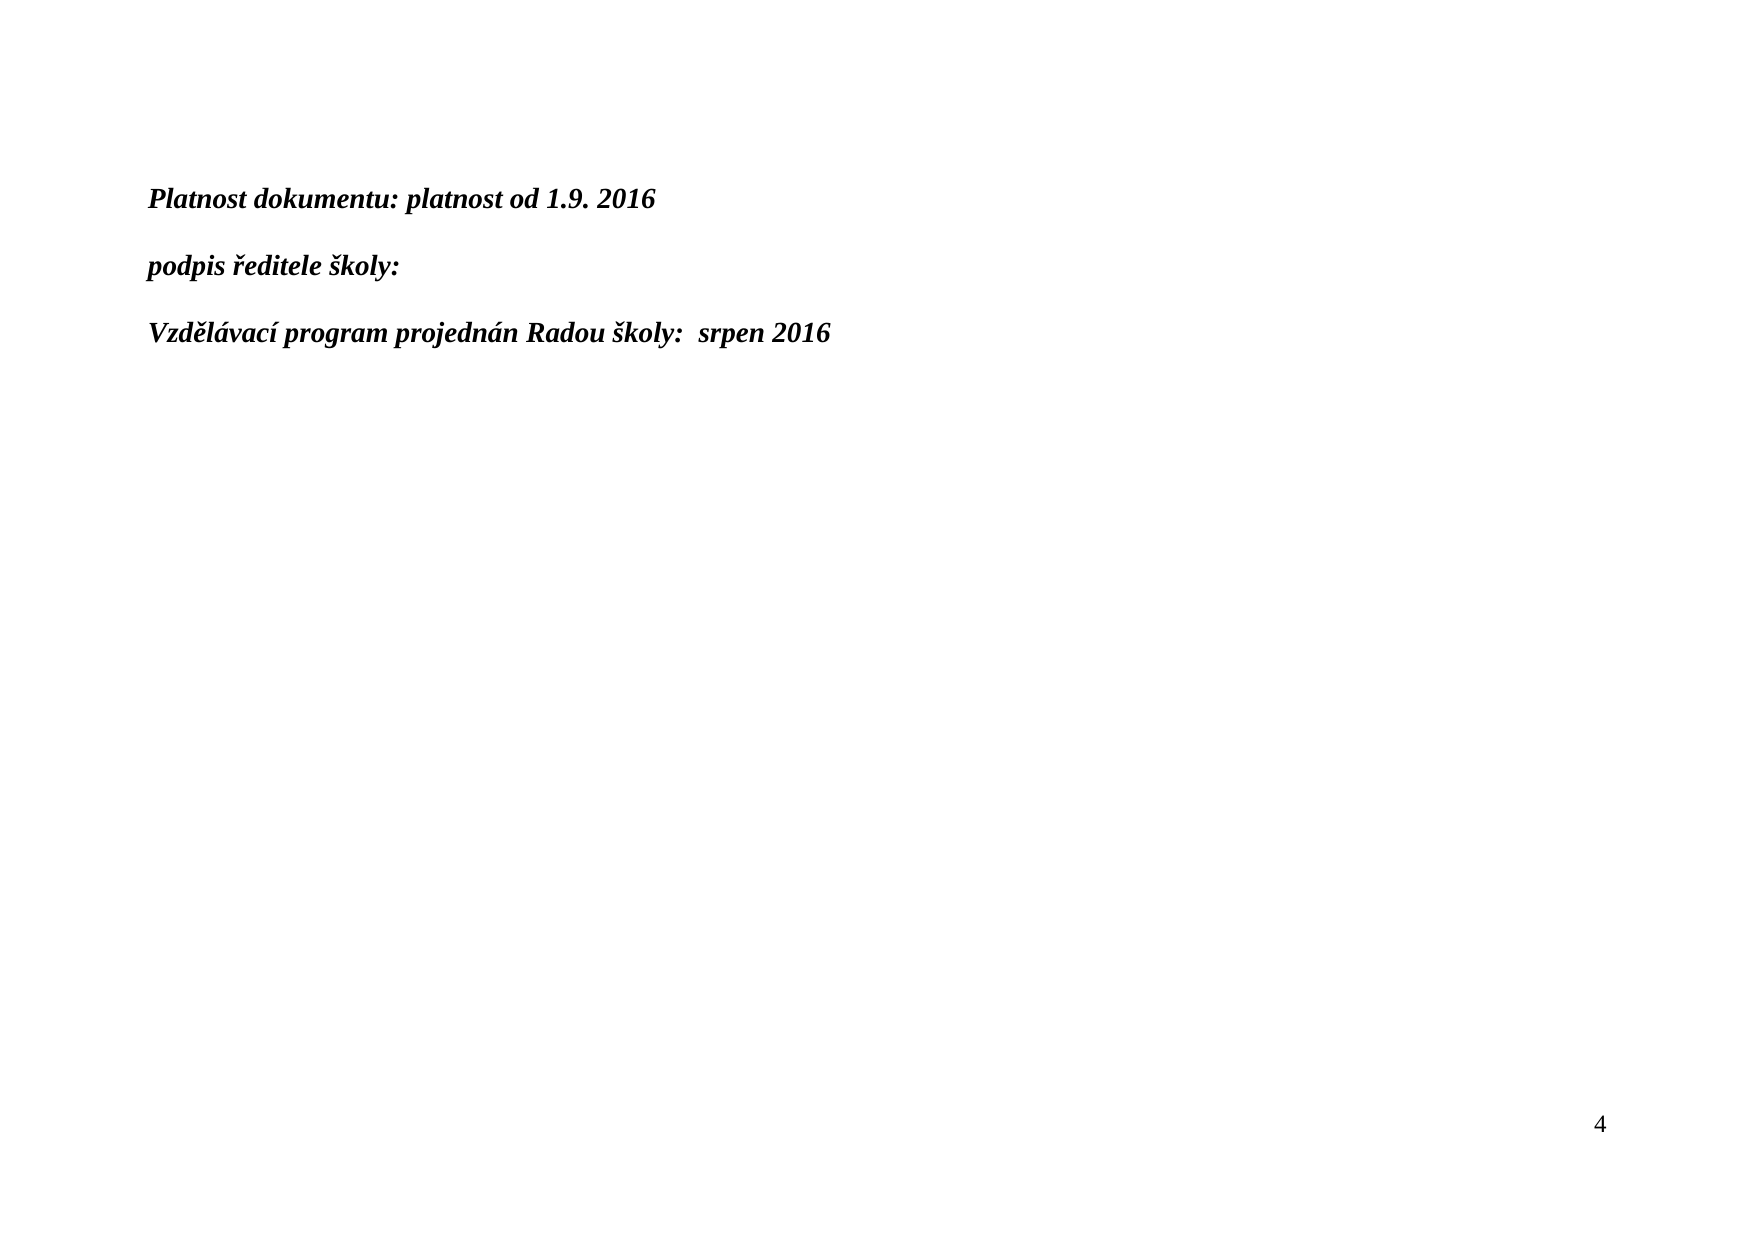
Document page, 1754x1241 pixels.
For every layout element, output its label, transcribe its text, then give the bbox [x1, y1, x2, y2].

text Vzdělávací program projednán Radou školy: srpen 2016 [148, 315, 1606, 349]
text podpis ředitele školy: [148, 248, 1606, 282]
text Platnost dokumentu: platnost od 1.9. 2016 [148, 181, 1606, 215]
